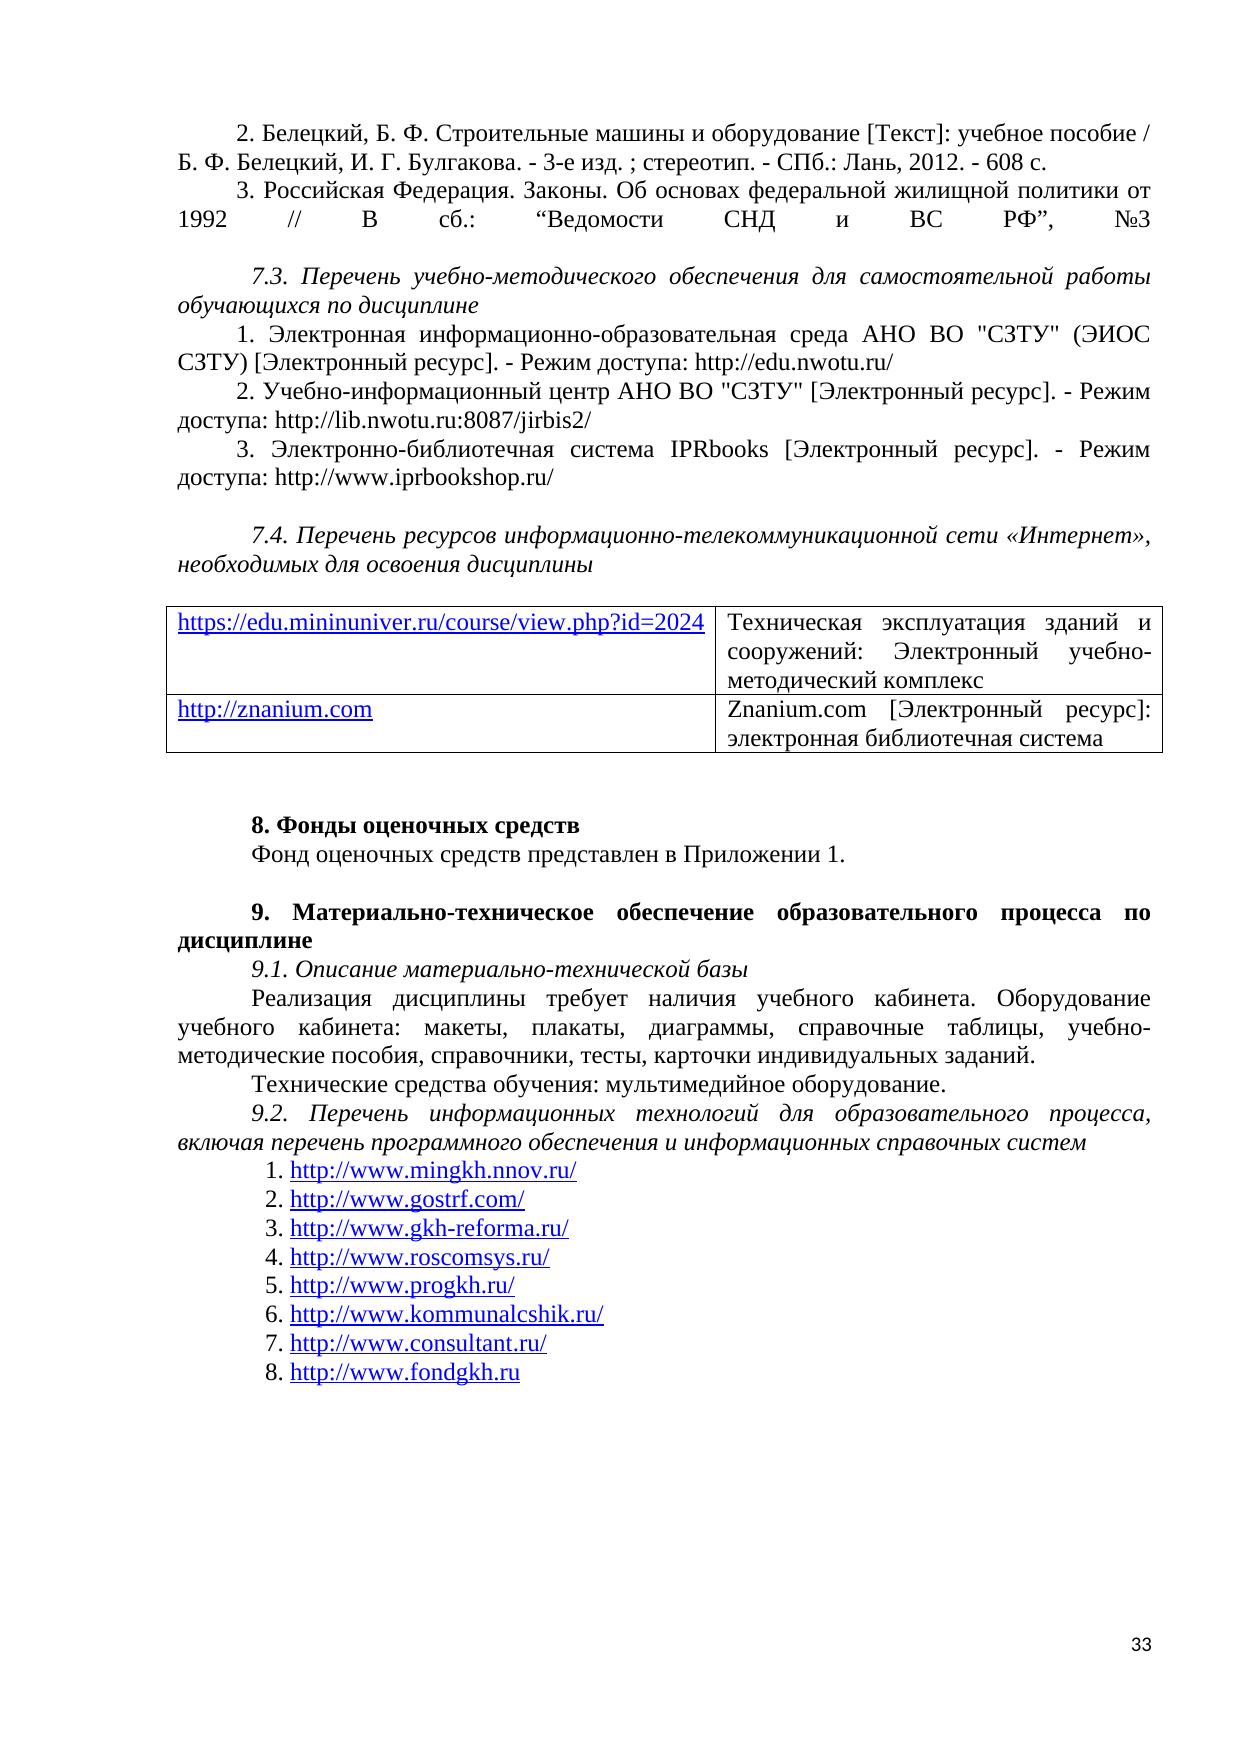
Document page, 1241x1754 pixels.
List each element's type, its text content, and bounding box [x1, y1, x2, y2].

text Технические средства обучения: мультимедийное оборудование. [177, 1069, 1152, 1098]
text 5. http://www.progkh.ru/ [177, 1271, 1152, 1299]
text 1. Электронная информационно-образовательная среда АНО ВО "СЗТУ" (ЭИОС СЗТУ) [Электронный ресурс]. - Режим доступа: http://edu.nwotu.ru/ [177, 319, 1152, 376]
text 3. Российская Федерация. Законы. Об основах федеральной жилищной политики от 1992 // В сб.: “Ведомости СНД и ВС РФ”, №3 [177, 176, 1152, 261]
text 2. Учебно-информационный центр АНО ВО "СЗТУ" [Электронный ресурс]. - Режим доступа: http://lib.nwotu.ru:8087/jirbis2/ [177, 376, 1152, 434]
text 8. http://www.fondgkh.ru [177, 1357, 1152, 1386]
text 3. http://www.gkh-reforma.ru/ [177, 1213, 1152, 1242]
text 2. http://www.gostrf.com/ [177, 1184, 1152, 1213]
text 1. http://www.mingkh.nnov.ru/ [177, 1156, 1152, 1184]
text 4. http://www.roscomsys.ru/ [177, 1242, 1152, 1271]
text 2. Белецкий, Б. Ф. Строительные машины и оборудование [Текст]: учебное пособие / Б. Ф. Белецкий, И. Г. Булгакова. - 3-е изд. ; стереотип. - СПб.: Лань, 2012. - 608 с. [177, 118, 1152, 176]
text 9.1. Описание материально-технической базы [177, 954, 1152, 983]
table_header Техническая эксплуатация зданий и сооружений: Электронный учебно-методический комплекс [716, 607, 1162, 693]
text 3. Электронно-библиотечная система IPRbooks [Электронный ресурс]. - Режим доступа: http://www.iprbookshop.ru/ [177, 434, 1152, 491]
text Реализация дисциплины требует наличия учебного кабинета. Оборудование учебного кабинета: макеты, плакаты, диаграммы, справочные таблицы, учебно-методические пособия, справочники, тесты, карточки индивидуальных заданий. [177, 983, 1152, 1069]
table_cell Znanium.com [Электронный ресурс]: электронная библиотечная система [716, 695, 1162, 752]
text 6. http://www.kommunalcshik.ru/ [177, 1299, 1152, 1328]
text 8. Фонды оценочных средств [177, 811, 1152, 839]
text 7.3. Перечень учебно-методического обеспечения для самостоятельной работы обучающихся по дисциплине [177, 261, 1152, 319]
text 9.2. Перечень информационных технологий для образовательного процесса, включая перечень программного обеспечения и информационных справочных систем [177, 1098, 1152, 1156]
text 9. Материально-техническое обеспечение образовательного процесса по дисциплине [177, 897, 1152, 954]
text Фонд оценочных средств представлен в Приложении 1. [177, 839, 1152, 868]
text 7.4. Перечень ресурсов информационно-телекоммуникационной сети «Интернет», необходимых для освоения дисциплины [177, 520, 1152, 577]
table_cell http://znanium.com [167, 695, 715, 752]
table_header https://edu.mininuniver.ru/course/view.php?id=2024 [167, 607, 715, 693]
text 7. http://www.consultant.ru/ [177, 1328, 1152, 1357]
